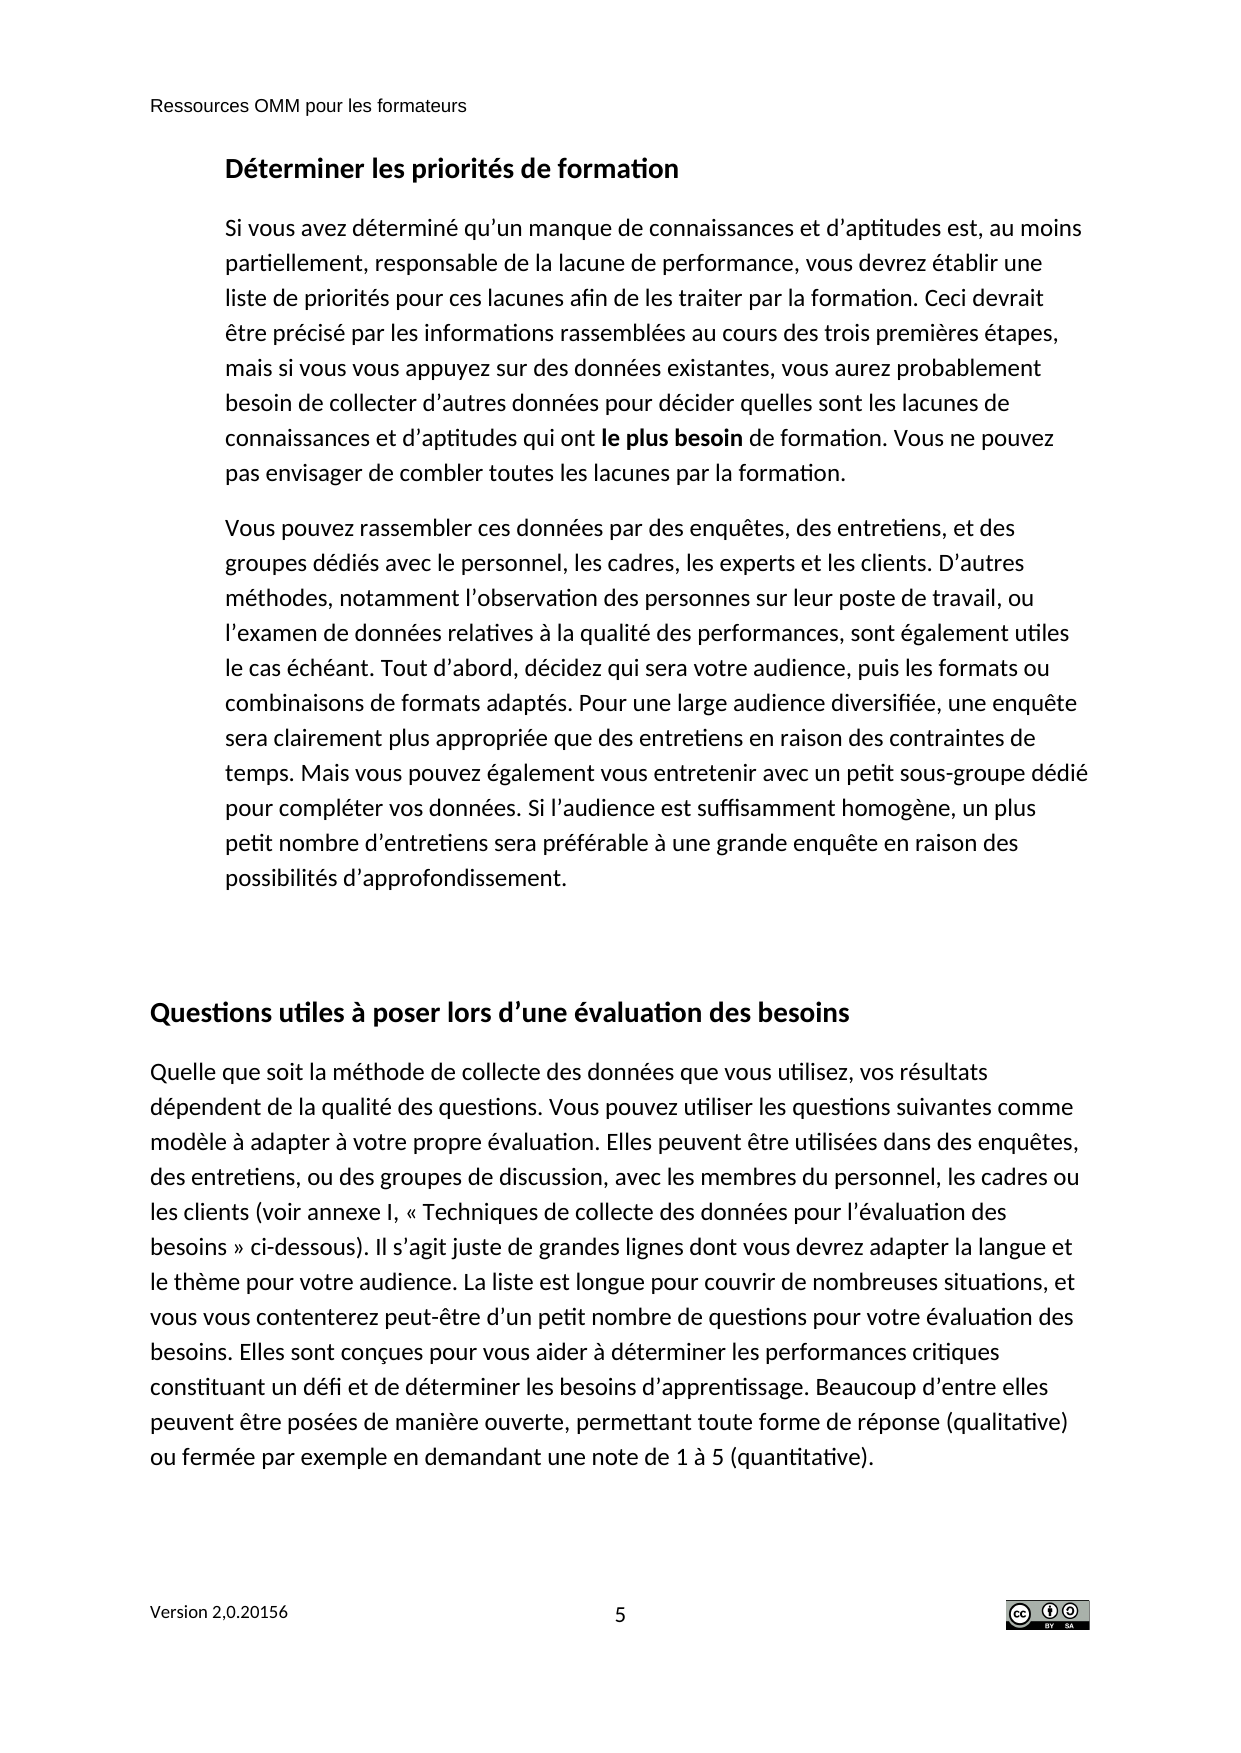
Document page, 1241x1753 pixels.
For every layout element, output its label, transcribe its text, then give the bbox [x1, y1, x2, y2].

picture [1006, 1600, 1090, 1630]
text Déterminer les priorités de formation [225, 150, 1090, 186]
text Vous pouvez rassembler ces données par des enquêtes, des entretiens, et des groupes dédiés avec le personnel, les cadres, les experts et les clients. D’autres méthodes, notamment l’observation des personnes sur leur poste de travail, ou l’examen de données relatives à la qualité des performances, sont également utiles le cas échéant. Tout d’abord, décidez qui sera votre audience, puis les formats ou combinaisons de formats adaptés. Pour une large audience diversifiée, une enquête sera clairement plus appropriée que des entretiens en raison des contraintes de temps. Mais vous pouvez également vous entretenir avec un petit sous-groupe dédié pour compléter vos données. Si l’audience est suffisamment homogène, un plus petit nombre d’entretiens sera préférable à une grande enquête en raison des possibilités d’approfondissement. [225, 513, 1090, 893]
text Si vous avez déterminé qu’un manque de connaissances et d’aptitudes est, au moins partiellement, responsable de la lacune de performance, vous devrez établir une liste de priorités pour ces lacunes afin de les traiter par la formation. Ceci devrait être précisé par les informations rassemblées au cours des trois premières étapes, mais si vous vous appuyez sur des données existantes, vous aurez probablement besoin de collecter d’autres données pour décider quelles sont les lacunes de connaissances et d’aptitudes qui ont le plus besoin de formation. Vous ne pouvez pas envisager de combler toutes les lacunes par la formation. [225, 212, 1090, 487]
text Questions utiles à poser lors d’une évaluation des besoins [150, 994, 1090, 1030]
text Quelle que soit la méthode de collecte des données que vous utilisez, vos résultats dépendent de la qualité des questions. Vous pouvez utiliser les questions suivantes comme modèle à adapter à votre propre évaluation. Elles peuvent être utilisées dans des enquêtes, des entretiens, ou des groupes de discussion, avec les membres du personnel, les cadres ou les clients (voir annexe I, « Techniques de collecte des données pour l’évaluation des besoins » ci-dessous). Il s’agit juste de grandes lignes dont vous devrez adapter la langue et le thème pour votre audience. La liste est longue pour couvrir de nombreuses situations, et vous vous contenterez peut-être d’un petit nombre de questions pour votre évaluation des besoins. Elles sont conçues pour vous aider à déterminer les performances critiques constituant un défi et de déterminer les besoins d’apprentissage. Beaucoup d’entre elles peuvent être posées de manière ouverte, permettant toute forme de réponse (qualitative) ou fermée par exemple en demandant une note de 1 à 5 (quantitative). [150, 1056, 1090, 1472]
